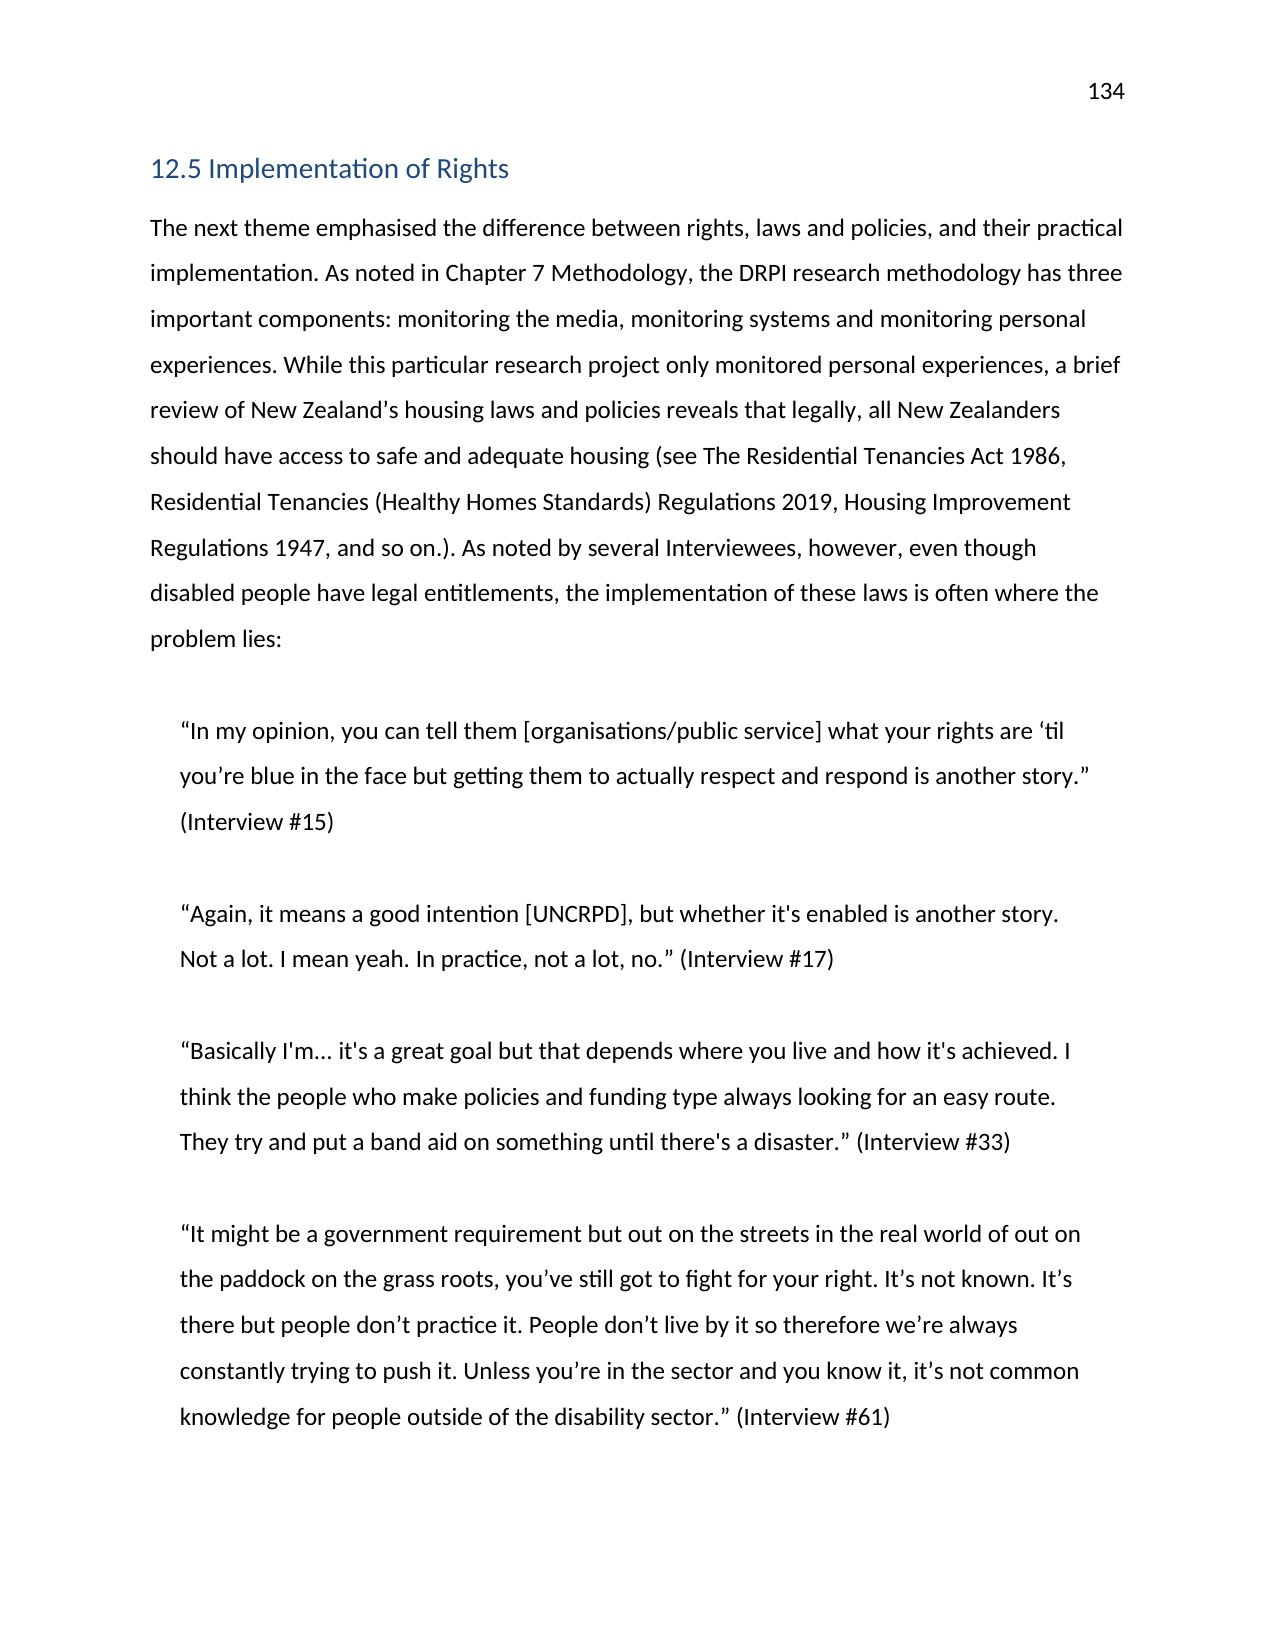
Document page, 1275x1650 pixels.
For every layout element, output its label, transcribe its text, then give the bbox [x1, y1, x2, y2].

text “It might be a government requirement but out on the streets in the real world of out on the paddock on the grass roots, you’ve still got to fight for your right. It’s not known. It’s there but people don’t practice it. People don’t live by it so therefore we’re always constantly trying to push it. Unless you’re in the sector and you know it, it’s not common knowledge for people outside of the disability sector.” (Interview #61) [179, 1218, 1095, 1431]
subtitle 12.5 Implementation of Rights [150, 150, 1125, 186]
text “Again, it means a good intention [UNCRPD], but whether it's enabled is another story. Not a lot. I mean yeah. In practice, not a lot, no.” (Interview #17) [179, 898, 1095, 974]
text The next theme emphasised the difference between rights, laws and policies, and their practical implementation. As noted in Chapter 7 Methodology, the DRPI research methodology has three important components: monitoring the media, monitoring systems and monitoring personal experiences. While this particular research project only monitored personal experiences, a brief review of New Zealand’s housing laws and policies reveals that legally, all New Zealanders should have access to safe and adequate housing (see The Residential Tenancies Act 1986, Residential Tenancies (Healthy Homes Standards) Regulations 2019, Housing Improvement Regulations 1947, and so on.). As noted by several Interviewees, however, even though disabled people have legal entitlements, the implementation of these laws is often where the problem lies: [150, 212, 1125, 654]
text “Basically I'm... it's a great goal but that depends where you live and how it's achieved. I think the people who make policies and funding type always looking for an easy route. They try and put a band aid on something until there's a disaster.” (Interview #33) [179, 1035, 1095, 1157]
text “In my opinion, you can tell them [organisations/public service] what your rights are ‘til you’re blue in the face but getting them to actually respect and respond is another story.” (Interview #15) [179, 715, 1095, 837]
